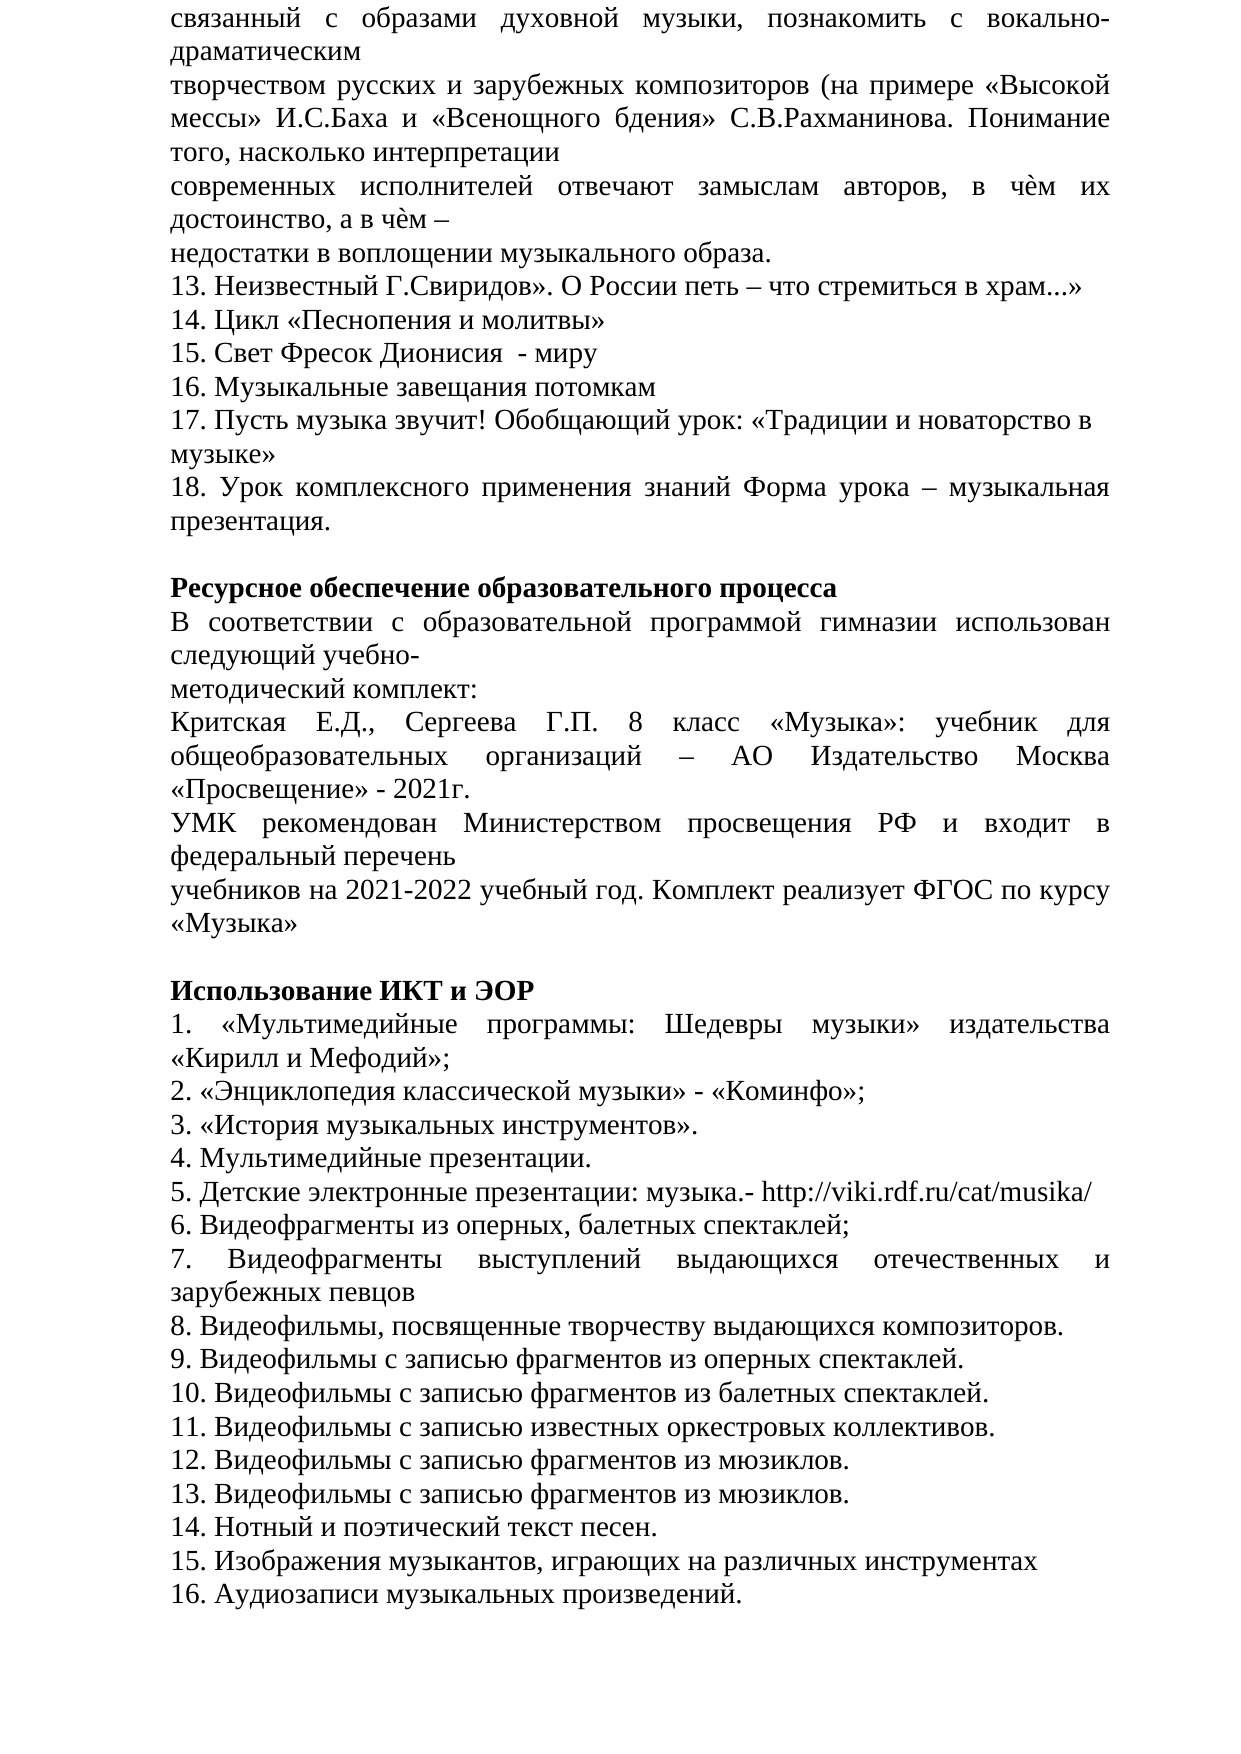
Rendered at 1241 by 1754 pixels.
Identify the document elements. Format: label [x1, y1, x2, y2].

table_header [148, 0, 1240, 1610]
